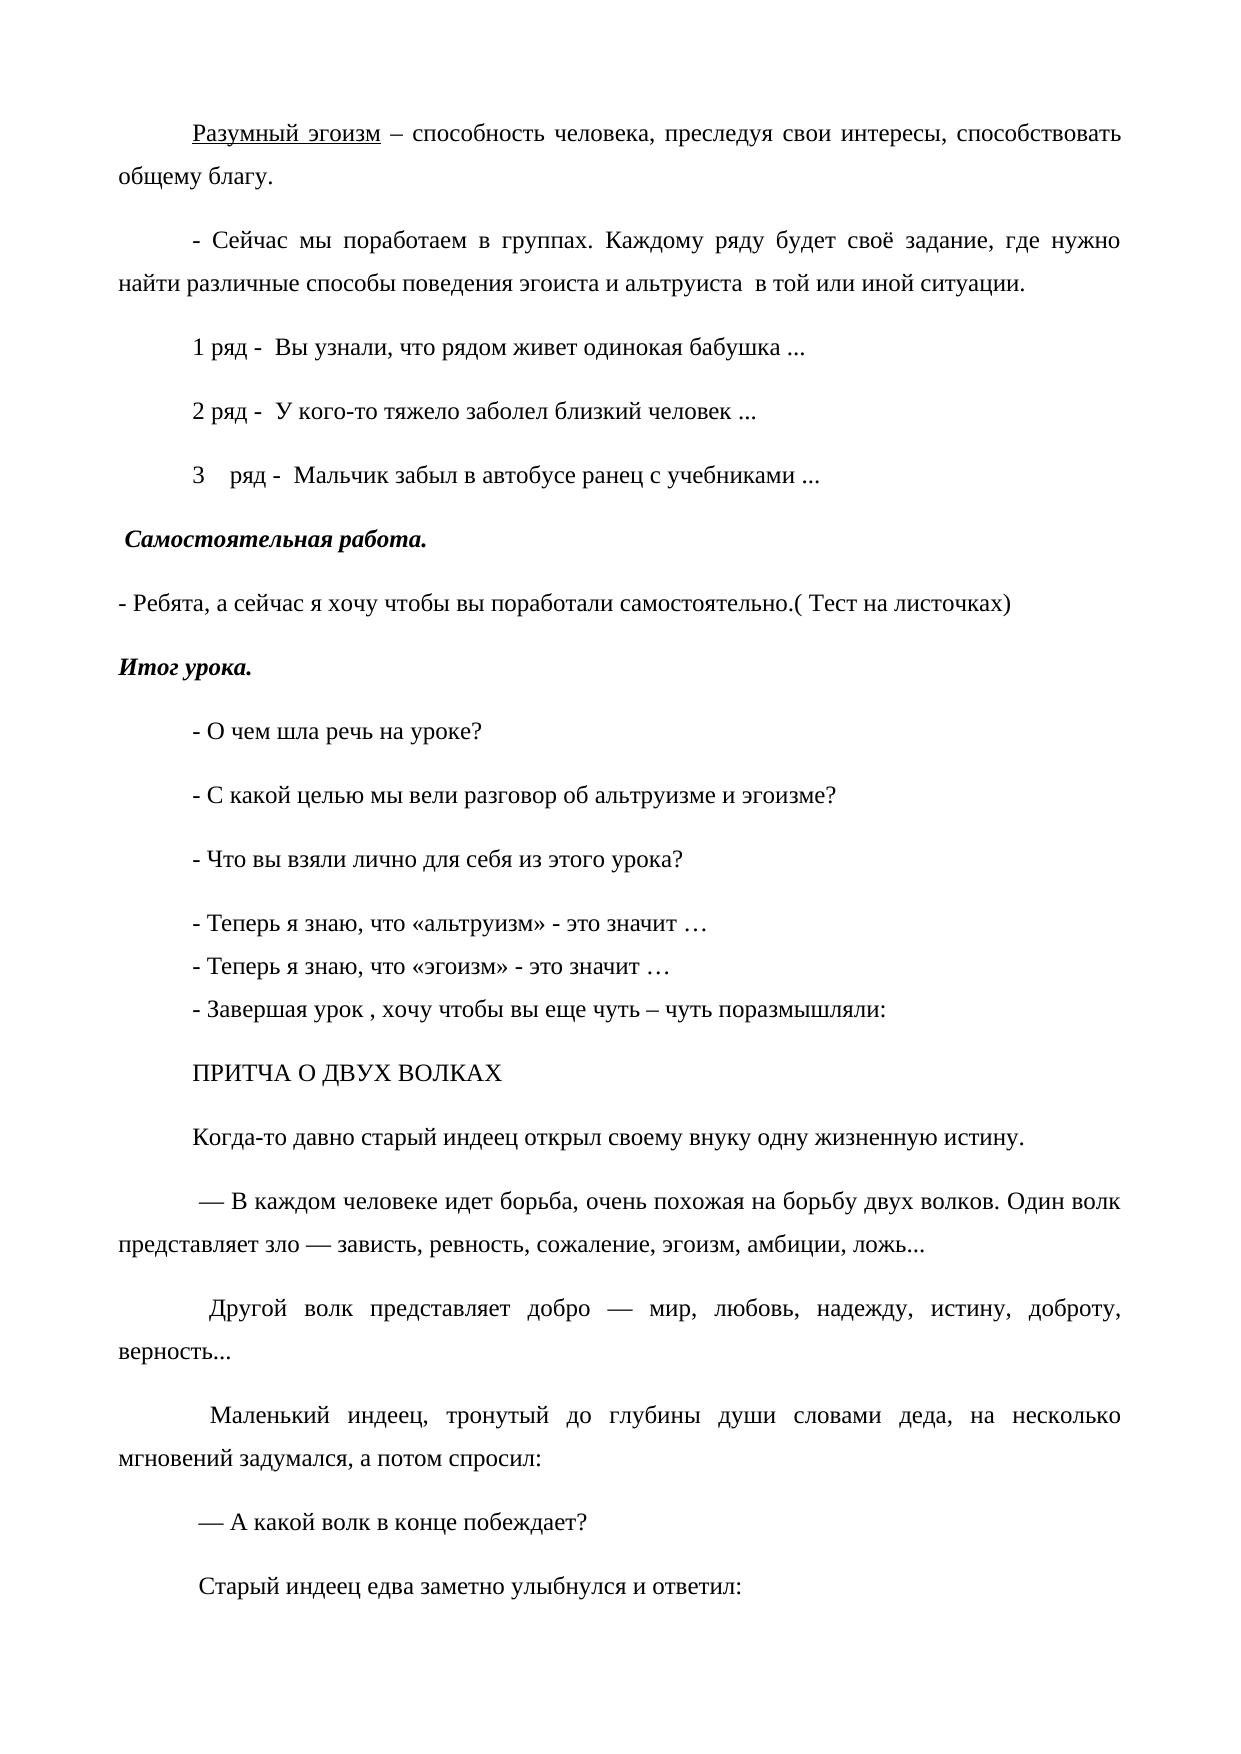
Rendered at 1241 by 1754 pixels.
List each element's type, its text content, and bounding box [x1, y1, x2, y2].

text - Завершая урок , хочу чтобы вы еще чуть – чуть поразмышляли: [118, 994, 1122, 1023]
text - Теперь я знаю, что «эгоизм» - это значит … [118, 951, 1122, 980]
text - С какой целью мы вели разговор об альтруизме и эгоизме? [118, 780, 1122, 809]
list ряд - Мальчик забыл в автобусе ранец с учебниками ... [192, 460, 1122, 489]
text Итог урока. [118, 652, 1122, 681]
text Разумный эгоизм – способность человека, преследуя свои интересы, способствовать общему благу. [118, 118, 1122, 190]
text ПРИТЧА О ДВУХ ВОЛКАХ [118, 1058, 1122, 1087]
text 2 ряд - У кого-то тяжело заболел близкий человек ... [118, 396, 1122, 425]
text — В каждом человеке идет борьба, очень похожая на борьбу двух волков. Один волк представляет зло — зависть, ревность, сожаление, эгоизм, амбиции, ложь... [118, 1186, 1122, 1258]
text Маленький индеец, тронутый до глубины души словами деда, на несколько мгновений задумался, а потом спросил: [118, 1400, 1122, 1472]
text Другой волк представляет добро — мир, любовь, надежду, истину, доброту, верность... [118, 1293, 1122, 1365]
text - Теперь я знаю, что «альтруизм» - это значит … [118, 908, 1122, 937]
text Старый индеец едва заметно улыбнулся и ответил: [118, 1571, 1122, 1600]
text — А какой волк в конце побеждает? [118, 1507, 1122, 1536]
text 1 ряд - Вы узнали, что рядом живет одинокая бабушка ... [118, 332, 1122, 361]
text - Ребята, а сейчас я хочу чтобы вы поработали самостоятельно.( Тест на листочках) [118, 588, 1122, 617]
text Самостоятельная работа. [118, 524, 1122, 553]
text - О чем шла речь на уроке? [118, 716, 1122, 745]
text - Сейчас мы поработаем в группах. Каждому ряду будет своё задание, где нужно найти различные способы поведения эгоиста и альтруиста в той или иной ситуации. [118, 225, 1122, 297]
text - Что вы взяли лично для себя из этого урока? [118, 844, 1122, 873]
text Когда-то давно старый индеец открыл своему внуку одну жизненную истину. [118, 1122, 1122, 1151]
